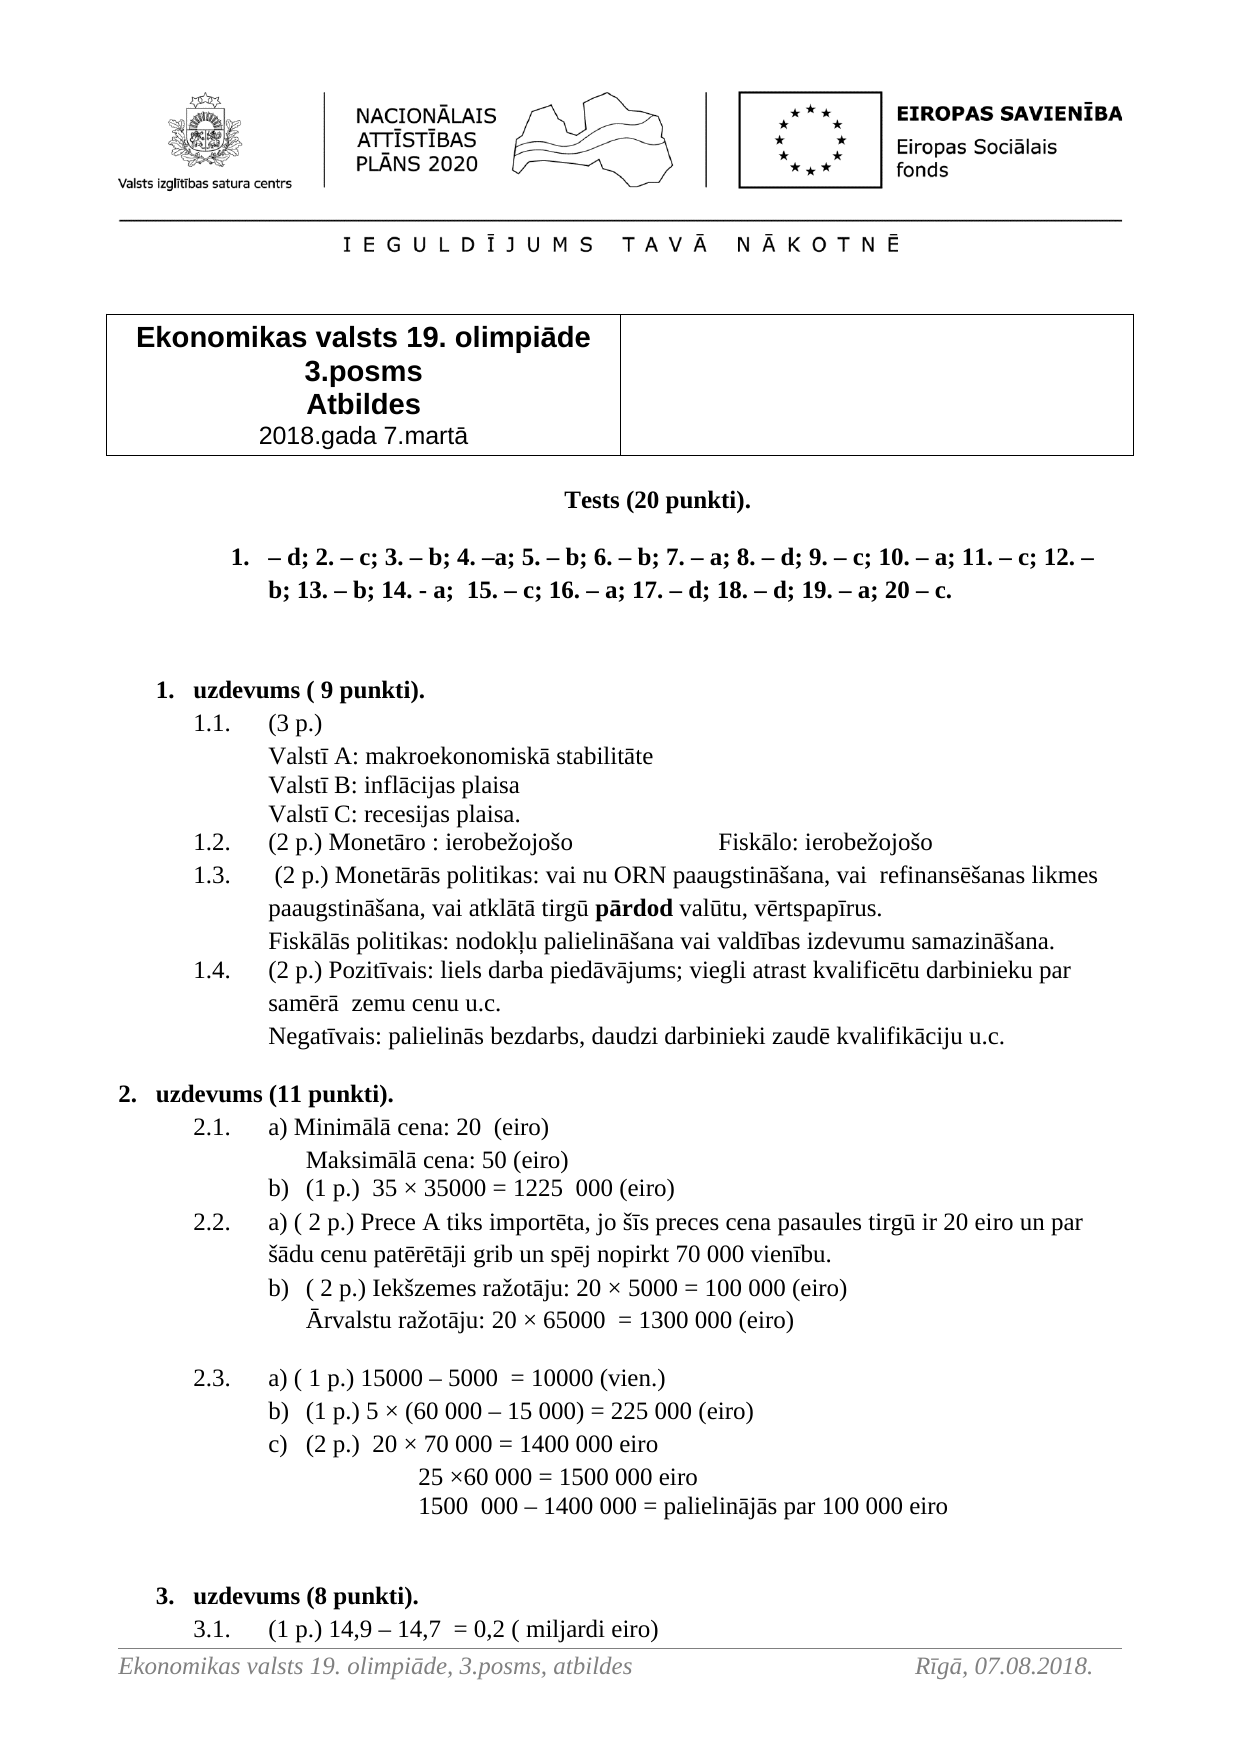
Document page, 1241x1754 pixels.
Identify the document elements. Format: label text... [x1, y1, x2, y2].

list (1 p.) 35 × 35000 = 1225 000 (eiro) [268, 1173, 1122, 1202]
text Fiskālās politikas: nodokļu palielināšana vai valdības izdevumu samazināšana. [268, 926, 1122, 955]
text Maksimālā cena: 50 (eiro) [306, 1145, 1122, 1173]
picture [118, 59, 1123, 285]
table_header Ekonomikas valsts 19. olimpiāde 3.posms Atbildes 2018.gada 7.martā [107, 315, 620, 455]
text Negatīvais: palielinās bezdarbs, daudzi darbinieki zaudē kvalifikāciju u.c. [268, 1021, 1122, 1050]
list uzdevums (11 punkti). [118, 1079, 1122, 1107]
text Valstī B: inflācijas plaisa [268, 770, 1122, 799]
text Tests (20 punkti). [118, 485, 1122, 514]
text 25 ×60 000 = 1500 000 eiro [381, 1462, 1122, 1491]
text Ārvalstu ražotāju: 20 × 65000 = 1300 000 (eiro) [306, 1306, 1122, 1334]
list (2 p.) Pozitīvais: liels darba piedāvājums; viegli atrast kvalificētu darbinieku par samērā zemu cenu u.c. [193, 955, 1122, 1017]
list 000 – 1400 000 = palielinājās par 100 000 eiro [418, 1491, 1122, 1520]
list a) ( 1 p.) 15000 – 5000 = 10000 (vien.) [193, 1363, 1122, 1392]
list (2 p.) Monetāro : ierobežojošo Fiskālo: ierobežojošo [193, 827, 1122, 856]
list uzdevums ( 9 punkti). [156, 675, 1122, 704]
list uzdevums (8 punkti). [156, 1581, 1122, 1610]
list (2 p.) Monetārās politikas: vai nu ORN paaugstināšana, vai refinansēšanas likmes paaugstināšana, vai atklātā tirgū pārdod valūtu, vērtspapīrus. [193, 860, 1122, 922]
list (2 p.) 20 × 70 000 = 1400 000 eiro [268, 1429, 1122, 1458]
list ( 2 p.) Iekšzemes ražotāju: 20 × 5000 = 100 000 (eiro) [268, 1273, 1122, 1301]
table_header [621, 315, 1133, 455]
list (1 p.) 14,9 – 14,7 = 0,2 ( miljardi eiro) [193, 1614, 1122, 1643]
list – d; 2. – c; 3. – b; 4. –a; 5. – b; 6. – b; 7. – a; 8. – d; 9. – c; 10. – a; 11. – c; 12. – b; 13. – b; 14. - a; 15. – c; 16. – a; 17. – d; 18. – d; 19. – a; 20 – c. [231, 542, 1122, 637]
text Valstī C: recesijas plaisa. [268, 799, 1122, 827]
list (3 p.) [193, 708, 1122, 737]
list a) ( 2 p.) Prece A tiks importēta, jo šīs preces cena pasaules tirgū ir 20 eiro un par šādu cenu patērētāji grib un spēj nopirkt 70 000 vienību. [193, 1207, 1122, 1268]
list a) Minimālā cena: 20 (eiro) [193, 1112, 1122, 1141]
list (1 p.) 5 × (60 000 – 15 000) = 225 000 (eiro) [268, 1396, 1122, 1425]
text Valstī A: makroekonomiskā stabilitāte [268, 741, 1122, 770]
